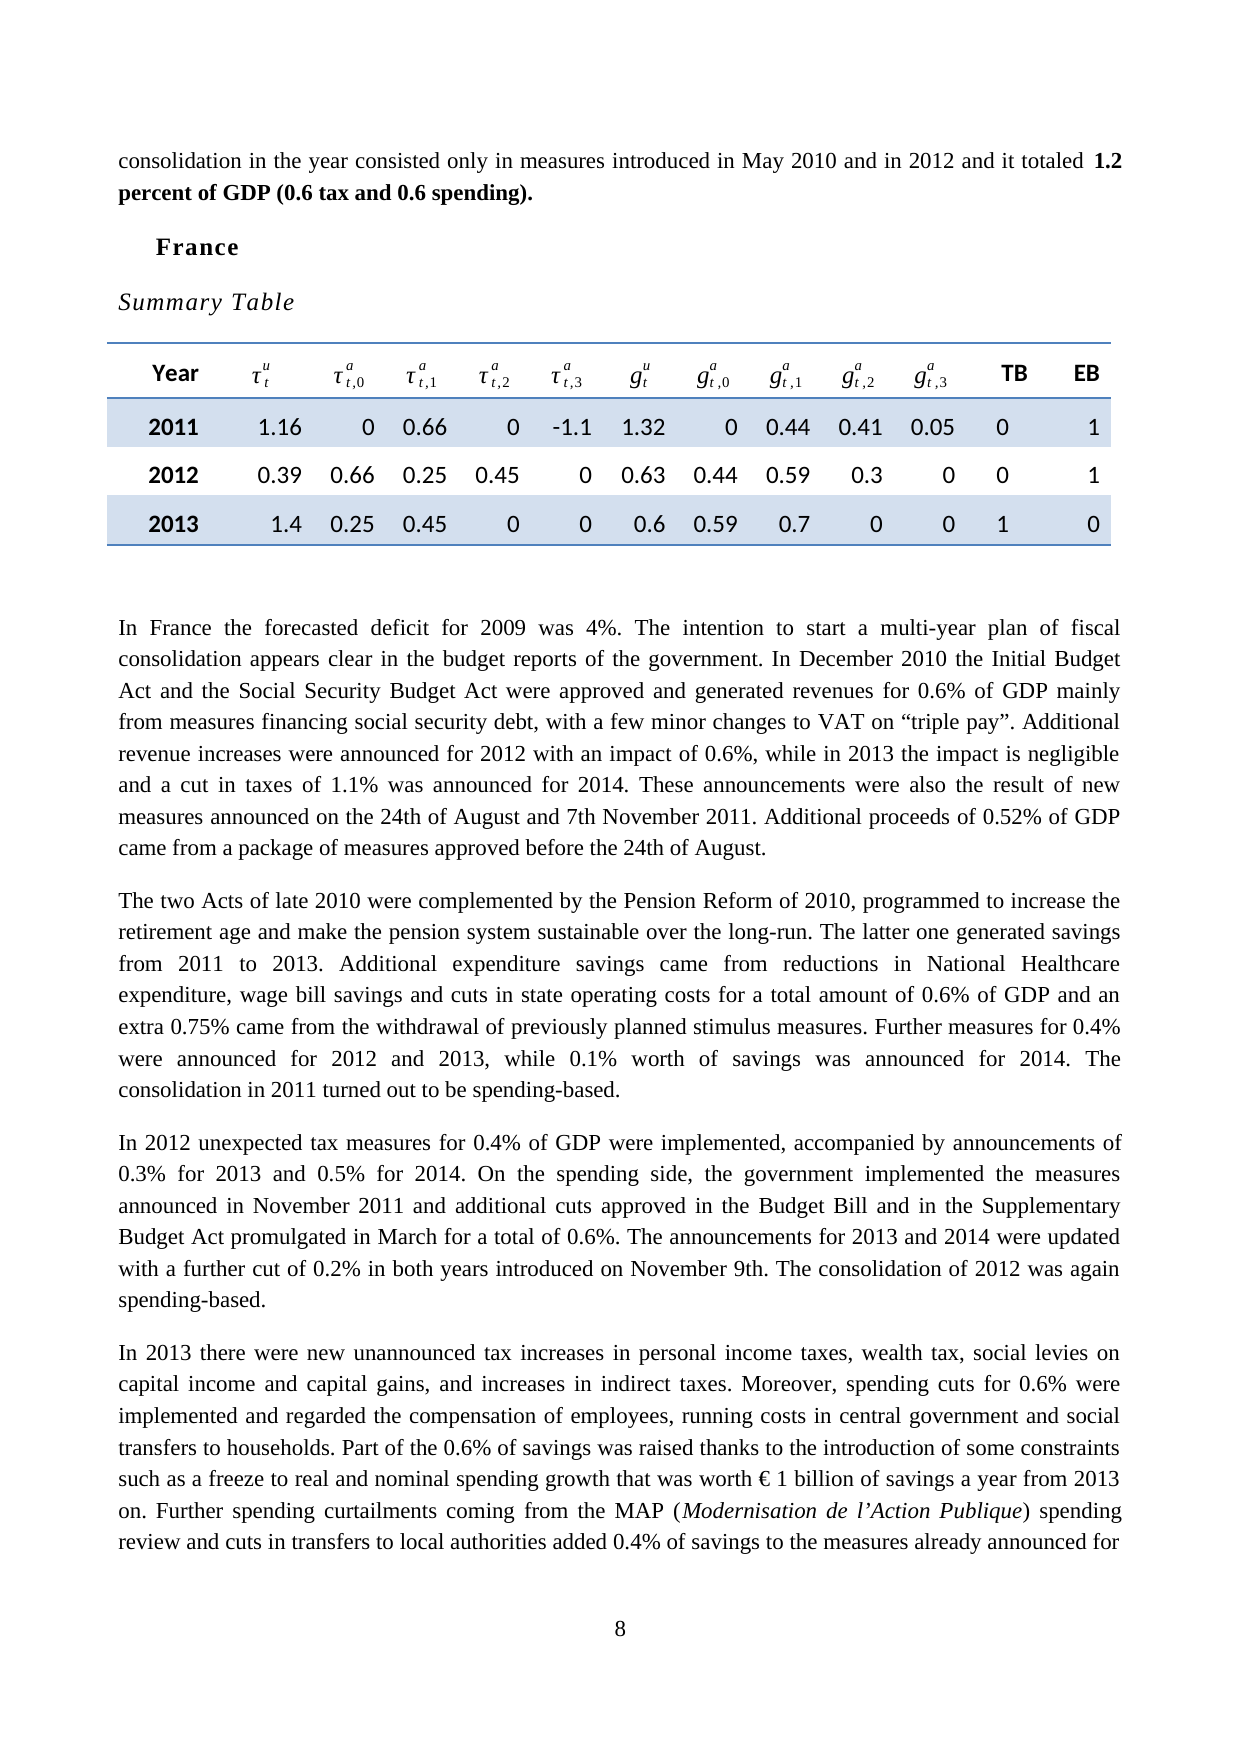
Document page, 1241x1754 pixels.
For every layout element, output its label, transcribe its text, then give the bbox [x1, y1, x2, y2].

table_cell 0.6 [603, 495, 676, 544]
table_header [749, 344, 821, 397]
table_cell 0.66 [386, 399, 458, 447]
table_header [210, 344, 313, 397]
table_header Year [107, 344, 210, 397]
table_cell 0.45 [458, 447, 531, 495]
table_cell 0.63 [603, 447, 676, 495]
table_cell 2012 [107, 447, 210, 495]
table_cell 0 [458, 399, 531, 447]
text In 2012 unexpected tax measures for 0.4% of GDP were implemented, accompanied by announcements of 0.3% for 2013 and 0.5% for 2014. On the spending side, the government implemented the measures announced in November 2011 and additional cuts approved in the Budget Bill and in the Supplementary Budget Act promulgated in March for a total of 0.6%. The announcements for 2013 and 2014 were updated with a further cut of 0.2% in both years introduced on November 9th. The consolidation of 2012 was again spending-based. [118, 1129, 1122, 1313]
table_cell 1 [1039, 447, 1111, 495]
text “The consolidation of the public finances from 2010 to 2013 is mainly due to the phasing in of the financial elements from the tax reform in Spring Package 2.0 (February 2009) as well as the initiatives in The Fiscal Consolidation Agreement (May 2010) and Agreements of the Approved budget bill for 2012. [...] The approved budget bill for 2013 continues the line of responsible fiscal policy. The agreement is considered to be neutral for the public finances in 2013” (The national reform programme, Denmark, 2013, p. 13). Fiscal consolidation in the year consisted only in measures introduced in May 2010 and in 2012 and it totaled 1.2 percent of GDP (0.6 tax and 0.6 spending). [118, 148, 1122, 206]
table_cell 0 [966, 447, 1039, 495]
text France [156, 232, 1122, 260]
table_cell 0.25 [313, 495, 386, 544]
table_cell 1.16 [210, 399, 313, 447]
table_header [313, 344, 386, 397]
table_cell 0.7 [749, 495, 821, 544]
table_header [603, 344, 676, 397]
table_cell 0.44 [749, 399, 821, 447]
table_cell 0 [894, 447, 966, 495]
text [118, 1339, 1122, 1554]
text The two Acts of late 2010 were complemented by the Pension Reform of 2010, programmed to increase the retirement age and make the pension system sustainable over the long-run. The latter one generated savings from 2011 to 2013. Additional expenditure savings came from reductions in National Healthcare expenditure, wage bill savings and cuts in state operating costs for a total amount of 0.6% of GDP and an extra 0.75% came from the withdrawal of previously planned stimulus measures. Further measures for 0.4% were announced for 2012 and 2013, while 0.1% worth of savings was announced for 2014. The consolidation in 2011 turned out to be spending-based. [118, 887, 1122, 1103]
table_header [386, 344, 458, 397]
table_header EB [1039, 344, 1111, 397]
table_header [821, 344, 894, 397]
text Summary Table [118, 287, 1122, 316]
table_cell 0.59 [749, 447, 821, 495]
table_cell 0 [894, 495, 966, 544]
table_cell 2013 [107, 495, 210, 544]
table_cell 0 [821, 495, 894, 544]
table_cell 1.4 [210, 495, 313, 544]
table_cell 0 [458, 495, 531, 544]
table_header [531, 344, 603, 397]
table_header [676, 344, 749, 397]
table_cell 0.45 [386, 495, 458, 544]
table_cell 0 [676, 399, 749, 447]
text In France the forecasted deficit for 2009 was 4%. The intention to start a multi-year plan of fiscal consolidation appears clear in the budget reports of the government. In December 2010 the Initial Budget Act and the Social Security Budget Act were approved and generated revenues for 0.6% of GDP mainly from measures financing social security debt, with a few minor changes to VAT on “triple pay”. Additional revenue increases were announced for 2012 with an impact of 0.6%, while in 2013 the impact is negligible and a cut in taxes of 1.1% was announced for 2014. These announcements were also the result of new measures announced on the 24th of August and 7th November 2011. Additional proceeds of 0.52% of GDP came from a package of measures approved before the 24th of August. [118, 613, 1122, 861]
table_cell 0.39 [210, 447, 313, 495]
table_header [894, 344, 966, 397]
table_cell 1 [1039, 399, 1111, 447]
table_cell 2011 [107, 399, 210, 447]
table_cell 0.59 [676, 495, 749, 544]
table_cell 0 [1039, 495, 1111, 544]
table_cell 0 [313, 399, 386, 447]
table_header TB [966, 344, 1039, 397]
table_cell 0.25 [386, 447, 458, 495]
table_cell 0 [531, 447, 603, 495]
table_cell 0.66 [313, 447, 386, 495]
table_header [458, 344, 531, 397]
table_cell -1.1 [531, 399, 603, 447]
table_cell 0 [966, 399, 1039, 447]
table_cell 1.32 [603, 399, 676, 447]
table_cell 0.44 [676, 447, 749, 495]
table_cell 0.3 [821, 447, 894, 495]
table_cell 1 [966, 495, 1039, 544]
table_cell 0.05 [894, 399, 966, 447]
table_cell 0 [531, 495, 603, 544]
table_cell 0.41 [821, 399, 894, 447]
